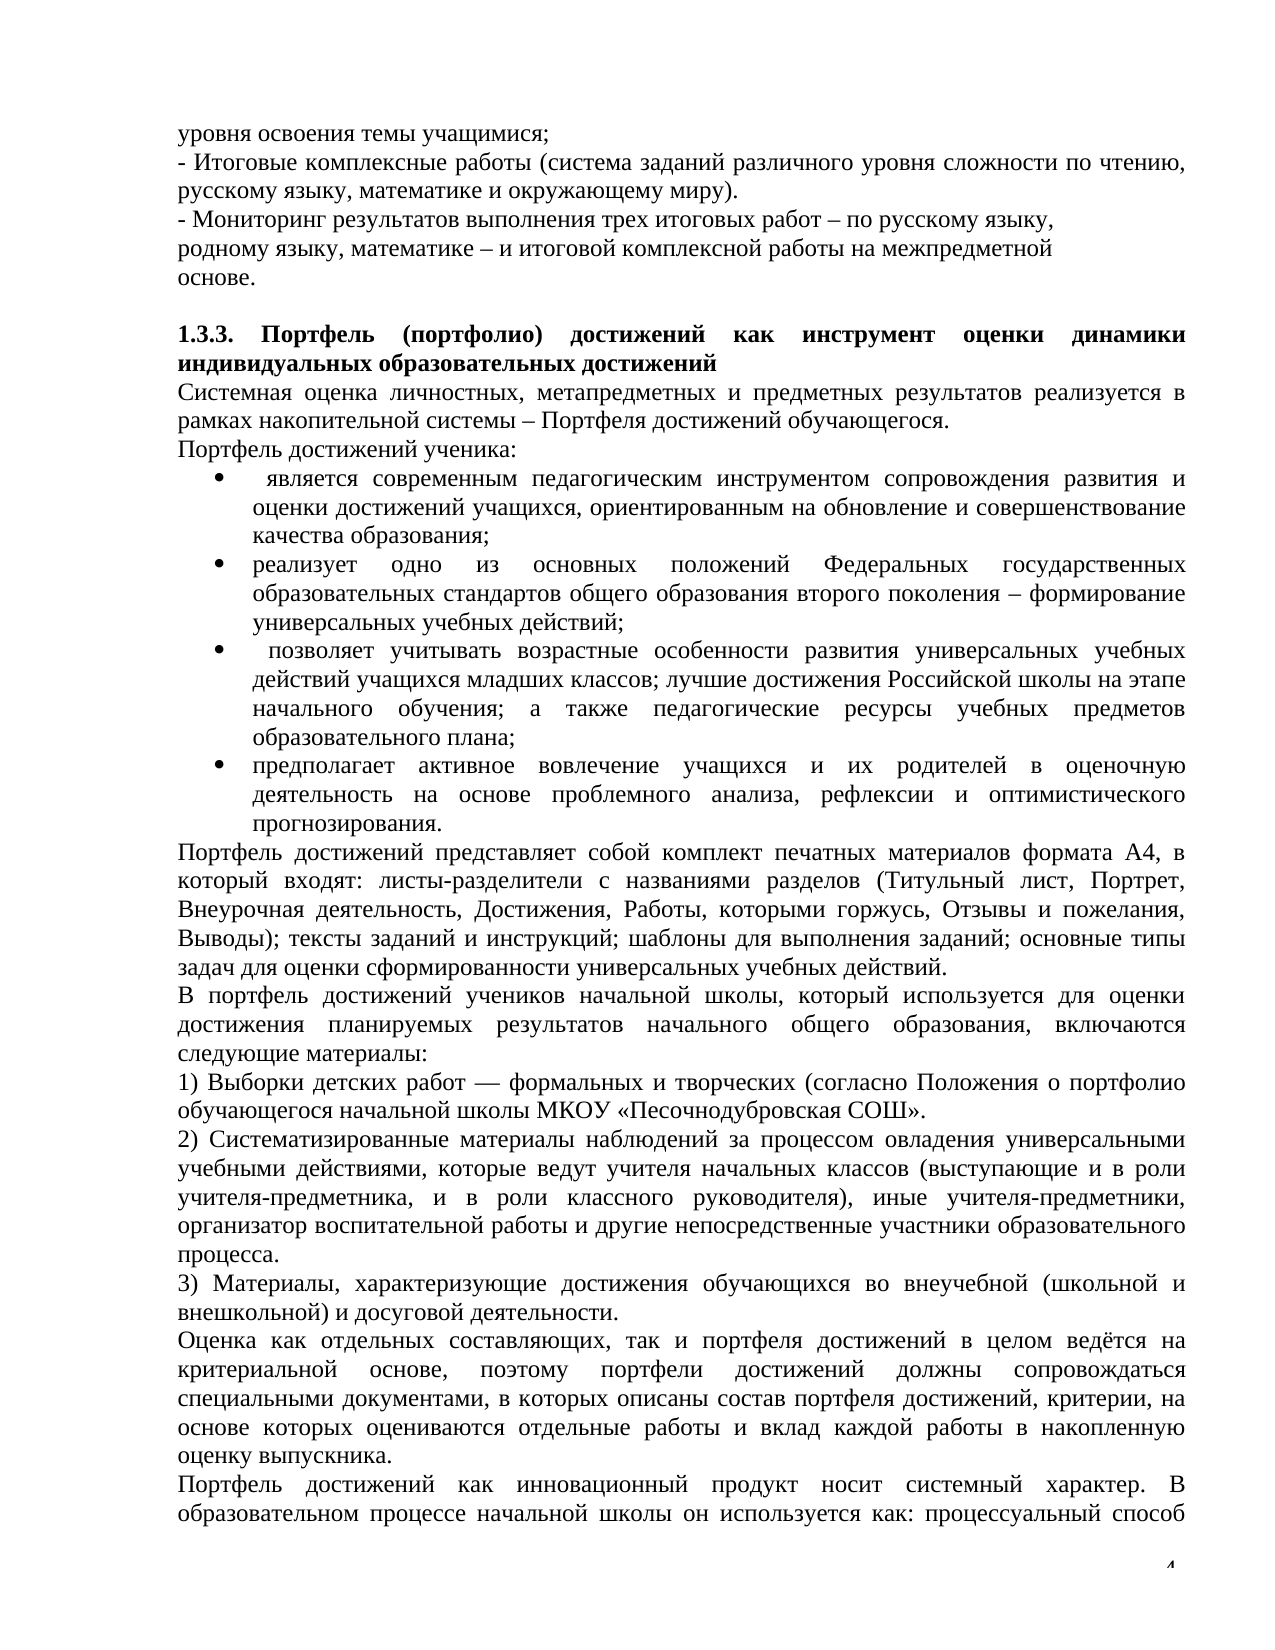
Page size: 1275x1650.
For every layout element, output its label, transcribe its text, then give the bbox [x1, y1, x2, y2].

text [177, 1469, 1186, 1527]
list реализует одно из основных положений Федеральных государственных образовательных стандартов общего образования второго поколения – формирование универсальных учебных действий; [215, 549, 1186, 636]
text - Мониторинг результатов выполнения трех итоговых работ – по русскому языку, [177, 204, 1186, 233]
text Портфель достижений представляет собой комплект печатных материалов формата А4, в который входят: листы-разделители с названиями разделов (Титульный лист, Портрет, Внеурочная деятельность, Достижения, Работы, которыми горжусь, Отзывы и пожелания, Выводы); тексты заданий и инструкций; шаблоны для выполнения заданий; основные типы задач для оценки сформированности универсальных учебных действий. [177, 837, 1186, 981]
text уровня освоения темы учащимися; [177, 118, 1186, 147]
text родному языку, математике – и итоговой комплексной работы на межпредметной [177, 233, 1186, 262]
text основе. [177, 262, 1186, 291]
text 3) Материалы, характеризующие достижения обучающихся во внеучебной (школьной и внешкольной) и досуговой деятельности. [177, 1268, 1186, 1326]
text 1) Выборки детских работ — формальных и творческих (согласно Положения о портфолио обучающегося начальной школы МКОУ «Песочнодубровская СОШ». [177, 1067, 1186, 1124]
text 1.3.3. Портфель (портфолио) достижений как инструмент оценки динамики индивидуальных образовательных достижений [177, 319, 1186, 377]
list позволяет учитывать возрастные особенности развития универсальных учебных действий учащихся младших классов; лучшие достижения Российской школы на этапе начального обучения; а также педагогические ресурсы учебных предметов образовательного плана; [215, 636, 1186, 751]
list является современным педагогическим инструментом сопровождения развития и оценки достижений учащихся, ориентированным на обновление и совершенствование качества образования; [215, 463, 1186, 549]
text 2) Систематизированные материалы наблюдений за процессом овладения универсальными учебными действиями, которые ведут учителя начальных классов (выступающие и в роли учителя-предметника, и в роли классного руководителя), иные учителя-предметники, организатор воспитательной работы и другие непосредственные участники образовательного процесса. [177, 1124, 1186, 1268]
text Системная оценка личностных, метапредметных и предметных результатов реализуется в рамках накопительной системы – Портфеля достижений обучающегося. [177, 377, 1186, 434]
text Оценка как отдельных составляющих, так и портфеля достижений в целом ведётся на критериальной основе, поэтому портфели достижений должны сопровождаться специальными документами, в которых описаны состав портфеля достижений, критерии, на основе которых оцениваются отдельные работы и вклад каждой работы в накопленную оценку выпускника. [177, 1326, 1186, 1469]
text - Итоговые комплексные работы (система заданий различного уровня сложности по чтению, русскому языку, математике и окружающему миру). [177, 147, 1186, 204]
text В портфель достижений учеников начальной школы, который используется для оценки достижения планируемых результатов начального общего образования, включаются следующие материалы: [177, 981, 1186, 1067]
list предполагает активное вовлечение учащихся и их родителей в оценочную деятельность на основе проблемного анализа, рефлексии и оптимистического прогнозирования. [215, 751, 1186, 837]
text Портфель достижений ученика: [177, 434, 1186, 463]
